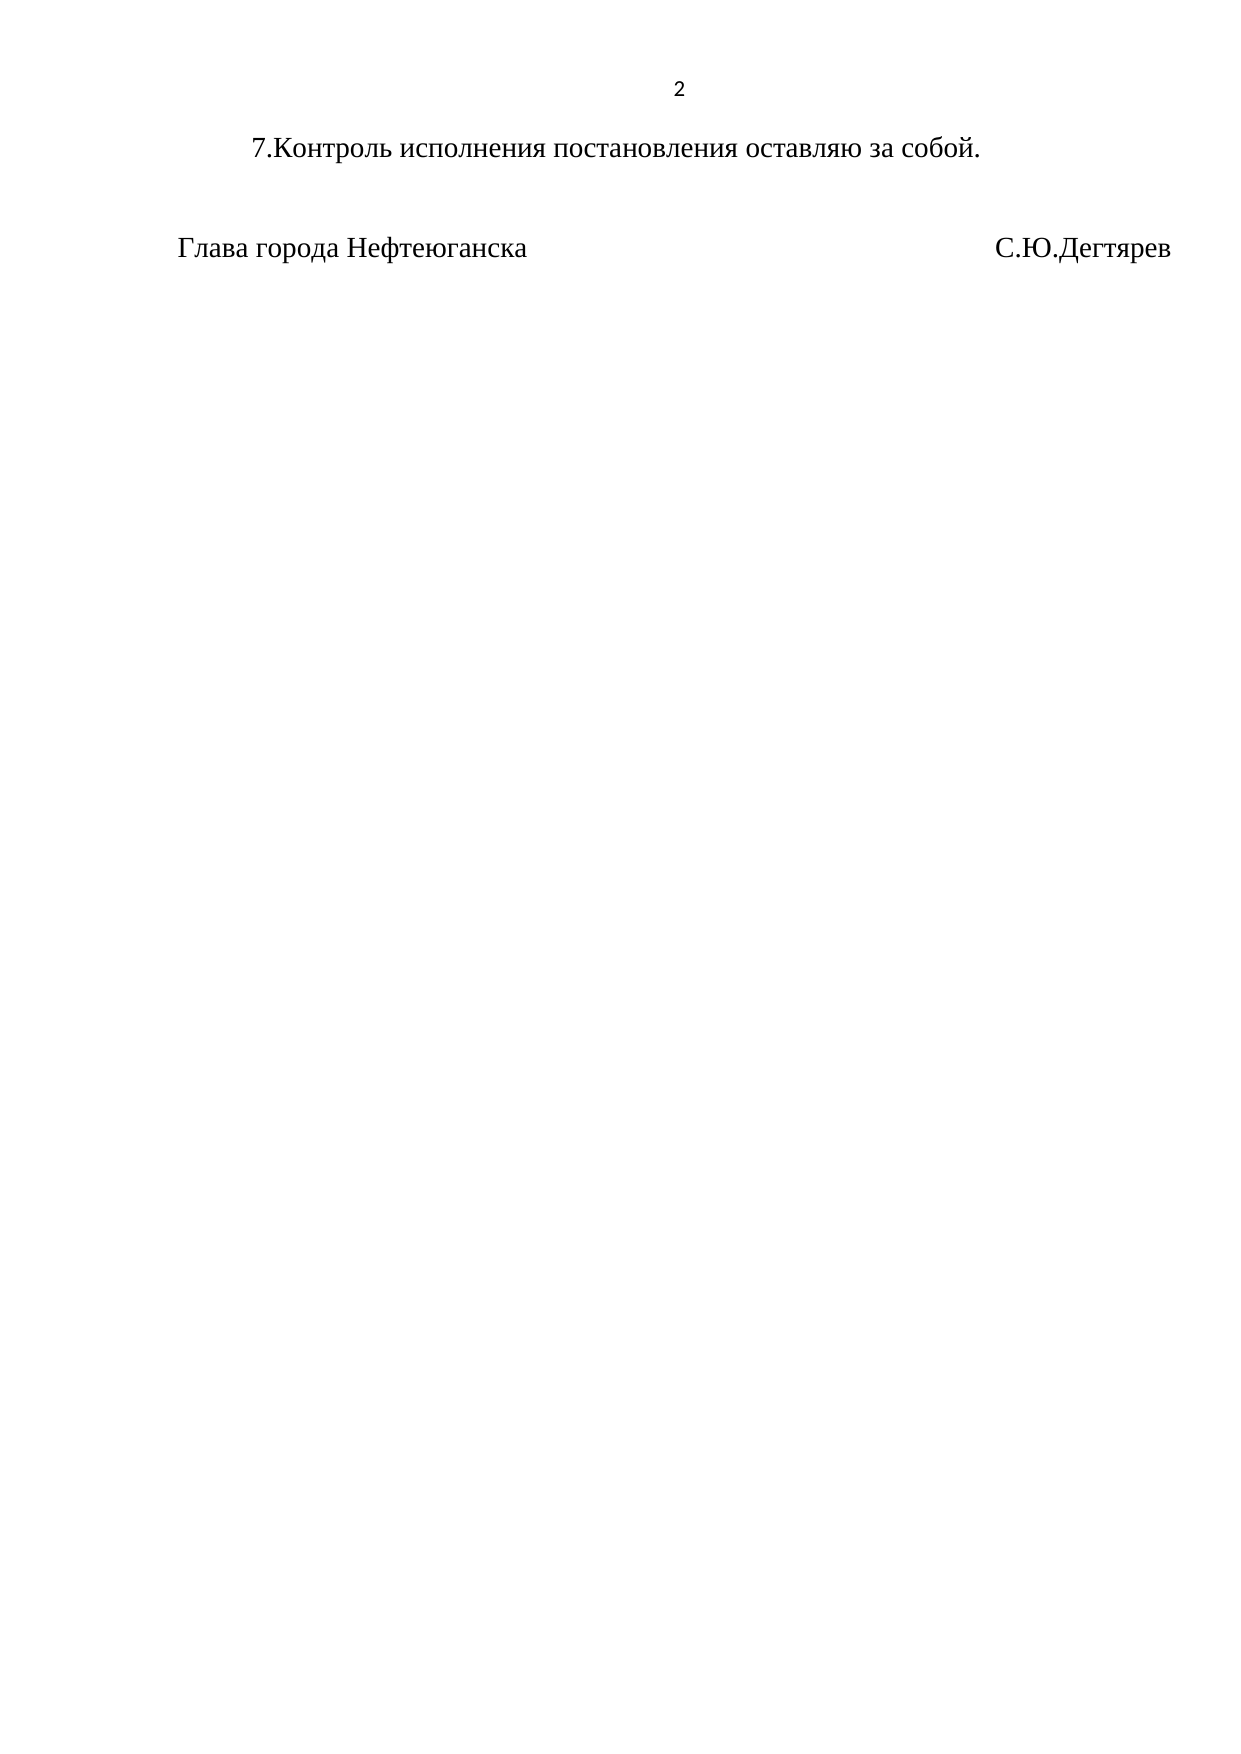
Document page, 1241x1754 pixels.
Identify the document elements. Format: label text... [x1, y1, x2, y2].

text 7.Контроль исполнения постановления оставляю за собой. [177, 130, 1181, 163]
text Глава города Нефтеюганска С.Ю.Дегтярев [177, 231, 1181, 264]
